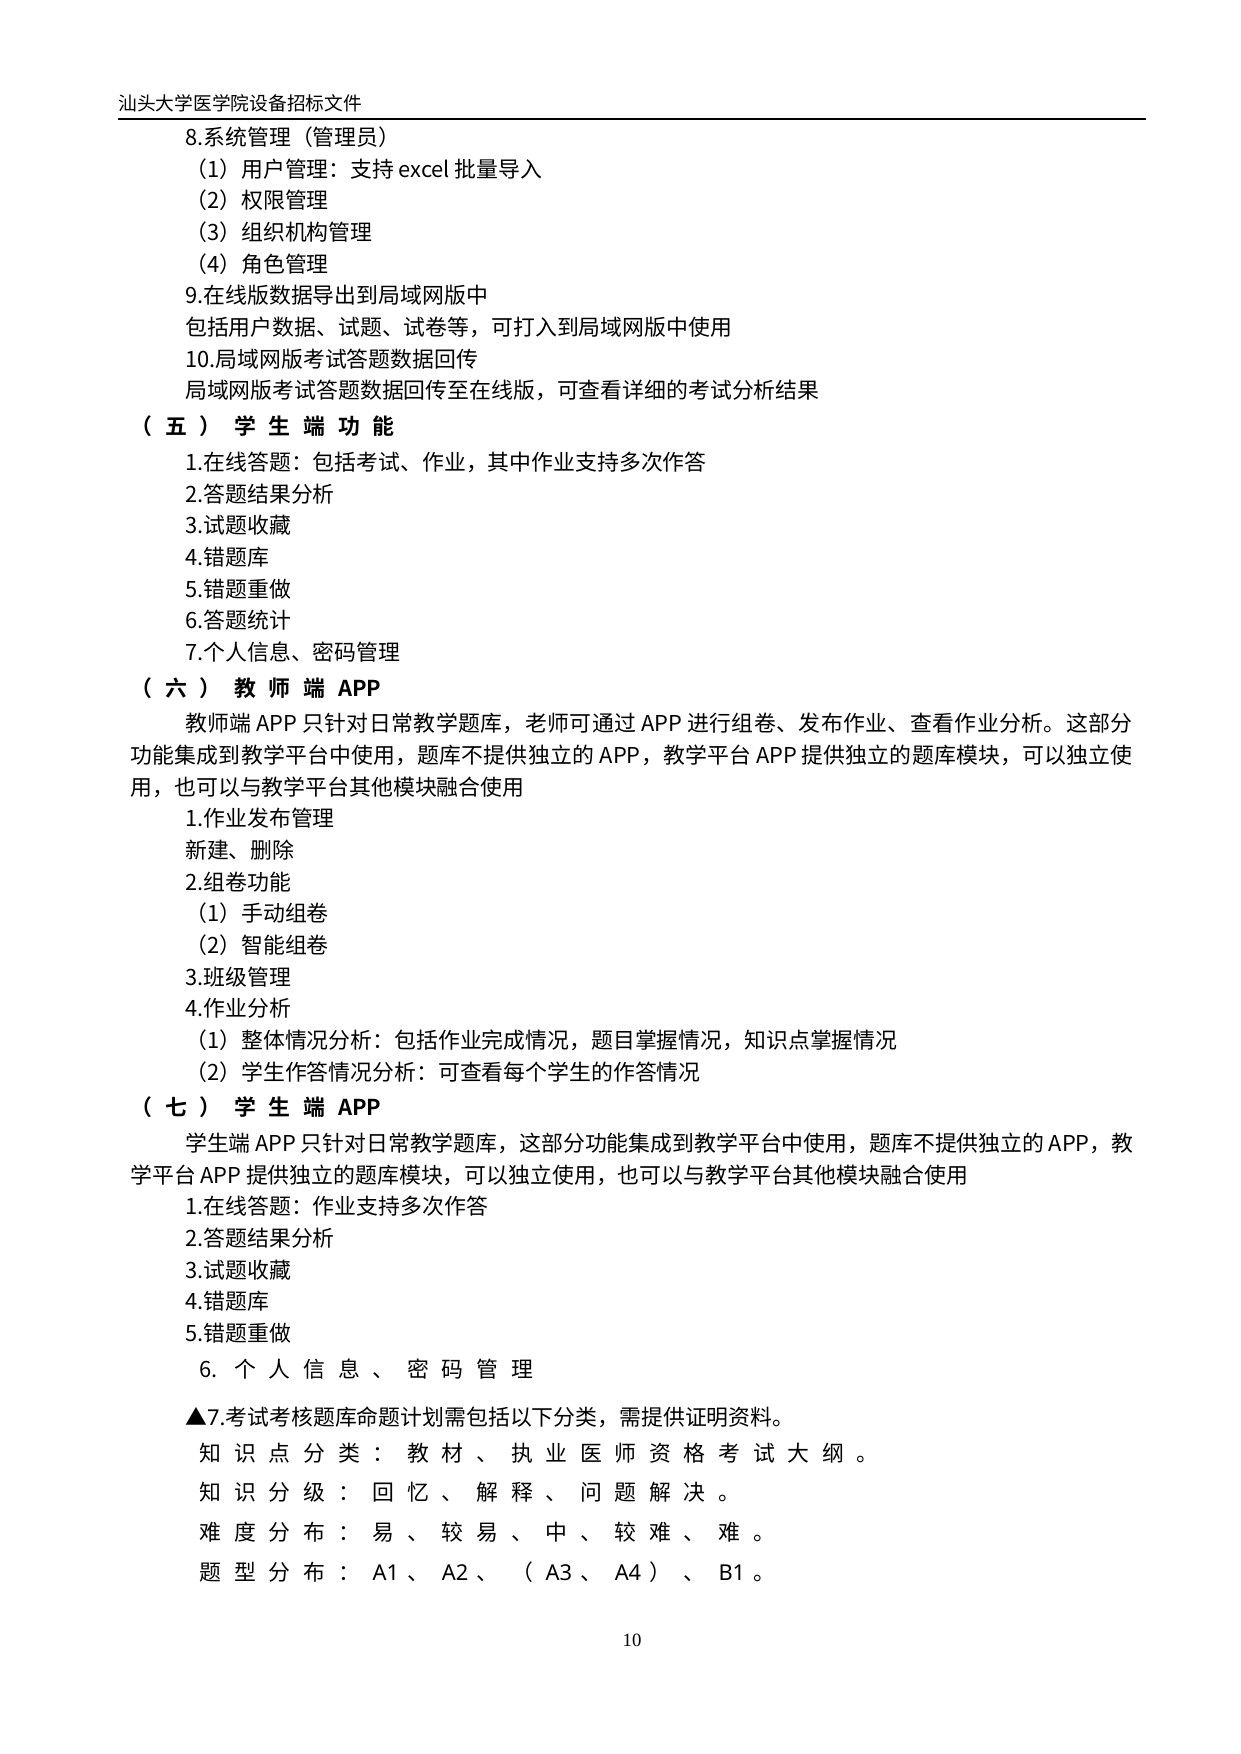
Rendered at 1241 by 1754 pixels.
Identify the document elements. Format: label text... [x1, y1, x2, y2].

text （3）组织机构管理 [130, 215, 1133, 247]
text 难度分布：易、较易、中、较难、难。 [130, 1511, 1133, 1551]
text （1）手动组卷 [130, 896, 1133, 928]
text 3.试题收藏 [130, 1253, 1133, 1284]
text 局域网版考试答题数据回传至在线版，可查看详细的考试分析结果 [130, 373, 1133, 405]
text 10.局域网版考试答题数据回传 [130, 342, 1133, 373]
text 知识点分类：教材、执业医师资格考试大纲。 [130, 1432, 1133, 1471]
text 新建、删除 [130, 833, 1133, 864]
text （五）学生端功能 [130, 405, 1133, 445]
text 题型分布：A1、A2、（A3、A4）、B1。 [130, 1551, 1133, 1590]
text 3.班级管理 [130, 959, 1133, 991]
text 知识分级：回忆、解释、问题解决。 [130, 1471, 1133, 1511]
text 1.在线答题：作业支持多次作答 [130, 1189, 1133, 1221]
text ▲7.考试考核题库命题计划需包括以下分类，需提供证明资料。 [130, 1400, 1133, 1432]
text 8.系统管理（管理员） [130, 120, 1133, 152]
text （1）用户管理：支持excel批量导入 [130, 152, 1133, 183]
text 学生端APP只针对日常教学题库，这部分功能集成到教学平台中使用，题库不提供独立的APP，教学平台APP提供独立的题库模块，可以独立使用，也可以与教学平台其他模块融合使用 [130, 1126, 1133, 1189]
text （4）角色管理 [130, 247, 1133, 278]
text 2.组卷功能 [130, 864, 1133, 896]
text （2）学生作答情况分析：可查看每个学生的作答情况 [130, 1054, 1133, 1086]
text 2.答题结果分析 [130, 477, 1133, 508]
text 4.错题库 [130, 1284, 1133, 1316]
text 5.错题重做 [130, 572, 1133, 603]
text 包括用户数据、试题、试卷等，可打入到局域网版中使用 [130, 310, 1133, 342]
text 1.作业发布管理 [130, 801, 1133, 833]
text 2.答题结果分析 [130, 1221, 1133, 1253]
text （1）整体情况分析：包括作业完成情况，题目掌握情况，知识点掌握情况 [130, 1023, 1133, 1054]
text 4.错题库 [130, 540, 1133, 572]
text 9.在线版数据导出到局域网版中 [130, 278, 1133, 310]
text （2）权限管理 [130, 183, 1133, 215]
text 7.个人信息、密码管理 [130, 635, 1133, 667]
text 1.在线答题：包括考试、作业，其中作业支持多次作答 [130, 445, 1133, 477]
text （2）智能组卷 [130, 928, 1133, 959]
text 5.错题重做 [130, 1316, 1133, 1348]
text （六）教师端APP [130, 667, 1133, 706]
text （七）学生端APP [130, 1086, 1133, 1126]
text 6.答题统计 [130, 603, 1133, 635]
text 3.试题收藏 [130, 508, 1133, 540]
text 教师端APP只针对日常教学题库，老师可通过APP进行组卷、发布作业、查看作业分析。这部分功能集成到教学平台中使用，题库不提供独立的APP，教学平台APP提供独立的题库模块，可以独立使用，也可以与教学平台其他模块融合使用 [130, 706, 1133, 801]
text 6.个人信息、密码管理 [130, 1348, 1133, 1387]
text 4.作业分析 [130, 991, 1133, 1023]
